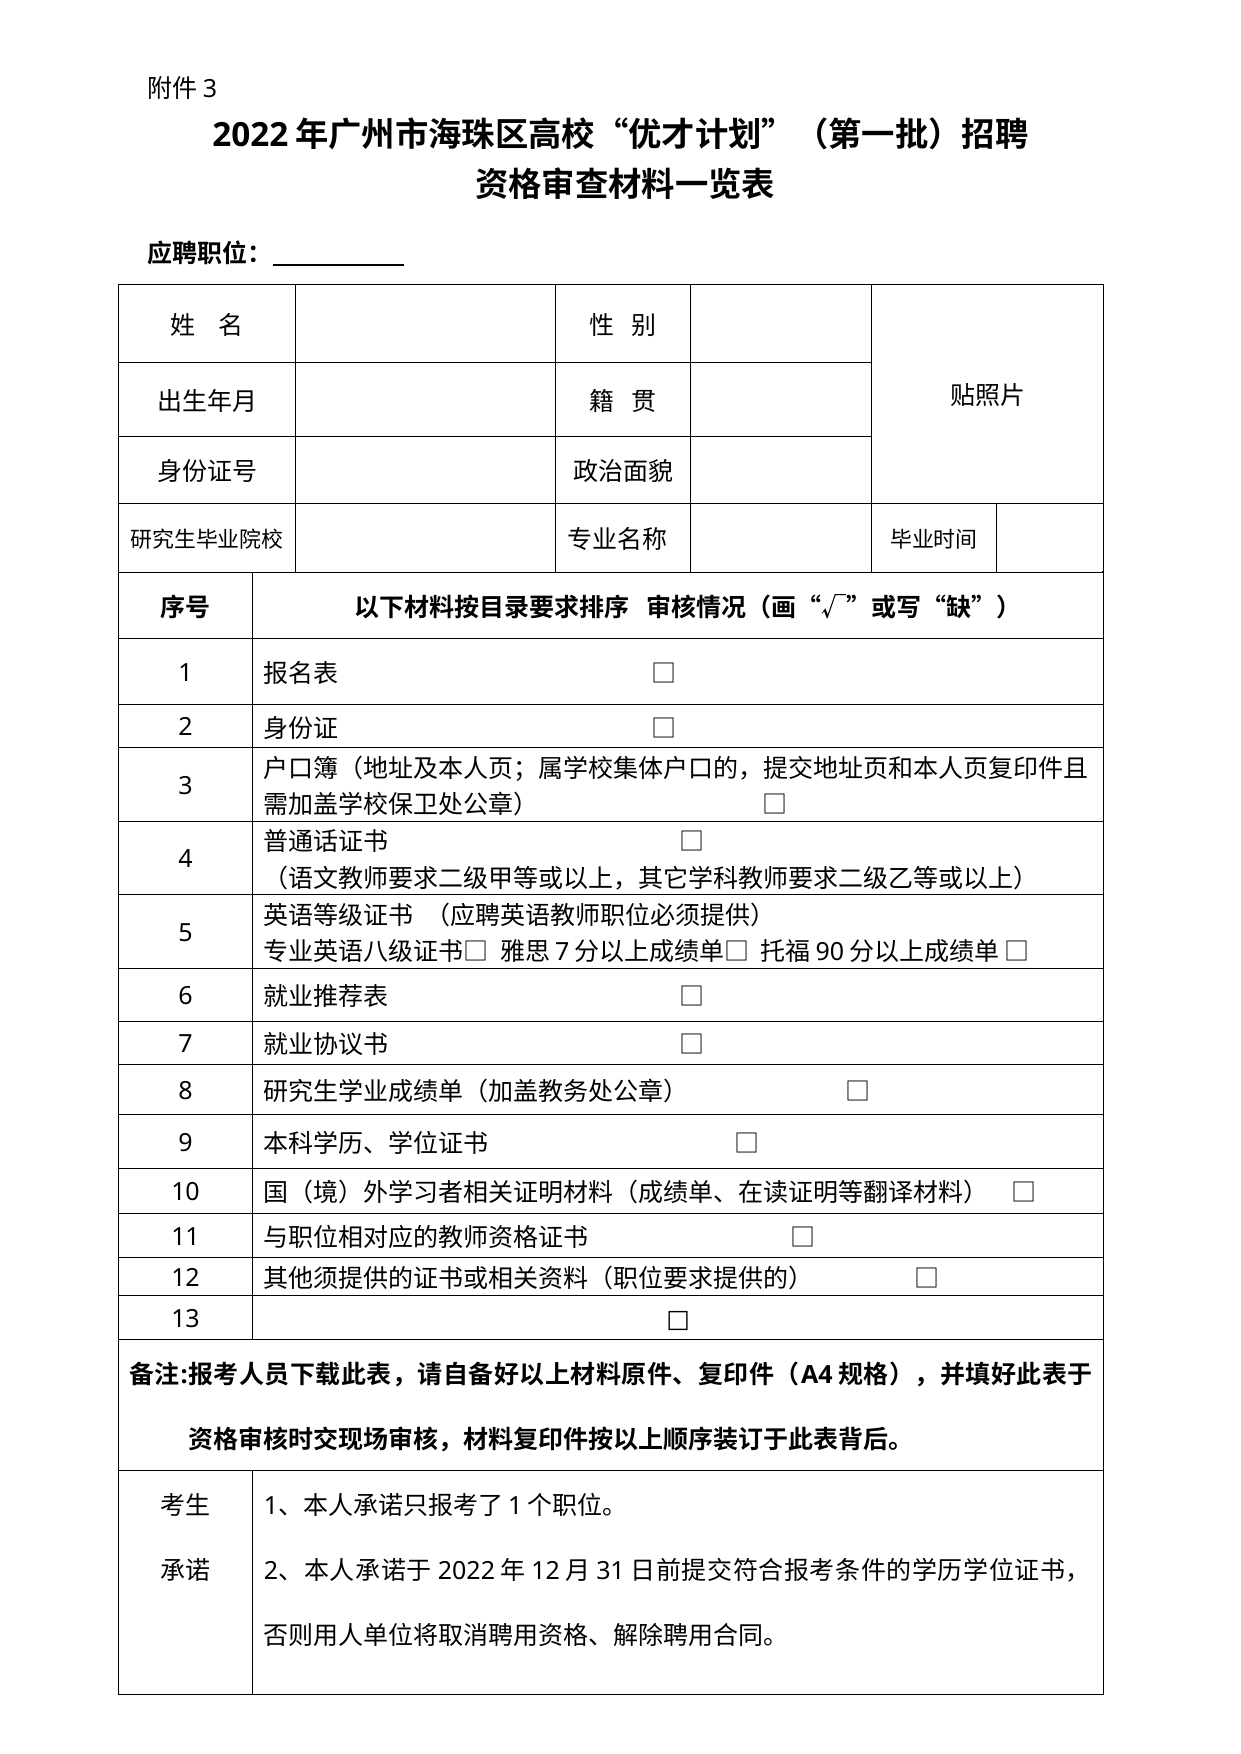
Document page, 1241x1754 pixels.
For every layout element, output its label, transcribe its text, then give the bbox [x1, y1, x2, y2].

table_cell 研究生毕业院校 [119, 504, 295, 572]
table_cell 出生年月 [119, 363, 295, 436]
table_cell 以下材料按目录要求排序 审核情况（画“√”或写“缺”） [253, 573, 1103, 638]
table_cell 户口簿（地址及本人页；属学校集体户口的，提交地址页和本人页复印件且需加盖学校保卫处公章） □ [253, 748, 1103, 821]
table_cell 4 [119, 822, 252, 894]
table_cell [691, 437, 871, 502]
table_cell 英语等级证书 （应聘英语教师职位必须提供） 专业英语八级证书□ 雅思7分以上成绩单□ 托福90分以上成绩单 □ [253, 895, 1103, 968]
table_header [296, 285, 555, 362]
table_cell 8 [119, 1065, 252, 1114]
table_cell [253, 1471, 1103, 1694]
table_cell 报名表 □ [253, 639, 1103, 704]
table_cell [691, 363, 871, 436]
table_cell 序号 [119, 573, 252, 638]
text 应聘职位： [148, 219, 1107, 284]
table_cell 研究生学业成绩单（加盖教务处公章） □ [253, 1065, 1103, 1114]
text 资格审查材料一览表 [157, 169, 1093, 203]
table_cell 国（境）外学习者相关证明材料（成绩单、在读证明等翻译材料） □ [253, 1169, 1103, 1213]
table_cell [296, 504, 555, 572]
text 2022年广州市海珠区高校“优才计划”（第一批）招聘 [148, 120, 1093, 153]
table_cell 12 [119, 1258, 252, 1295]
table_cell 13 [119, 1296, 252, 1339]
table_cell 毕业时间 [872, 504, 996, 572]
table_cell 11 [119, 1214, 252, 1257]
table_cell 本科学历、学位证书 □ [253, 1115, 1103, 1167]
table_cell 专业名称 [556, 504, 690, 572]
table_cell 考生 承诺 [119, 1471, 252, 1694]
table_cell 普通话证书 □ （语文教师要求二级甲等或以上，其它学科教师要求二级乙等或以上） [253, 822, 1103, 894]
table_cell 2 [119, 705, 252, 747]
table_cell [296, 363, 555, 436]
table_cell 籍 贯 [556, 363, 690, 436]
text 附件3 [148, 70, 1093, 104]
table_cell 7 [119, 1022, 252, 1064]
table_cell 身份证号 [119, 437, 295, 502]
table_cell 9 [119, 1115, 252, 1167]
table_cell 与职位相对应的教师资格证书 □ [253, 1214, 1103, 1257]
table_cell [691, 504, 871, 572]
table_cell 身份证 □ [253, 705, 1103, 747]
table_cell 备注:报考人员下载此表，请自备好以上材料原件、复印件（A4规格），并填好此表于资格审核时交现场审核，材料复印件按以上顺序装订于此表背后。 [119, 1340, 1103, 1470]
table_header 姓 名 [119, 285, 295, 362]
table_header 贴照片 [872, 285, 1103, 502]
table_cell 就业推荐表 □ [253, 969, 1103, 1021]
table_cell 10 [119, 1169, 252, 1213]
table_cell 3 [119, 748, 252, 821]
table_cell 6 [119, 969, 252, 1021]
table_cell 就业协议书 □ [253, 1022, 1103, 1064]
table_cell [997, 504, 1103, 572]
table_cell □ [253, 1296, 1103, 1339]
table_header 性 别 [556, 285, 690, 362]
table_header [691, 285, 871, 362]
table_cell 其他须提供的证书或相关资料（职位要求提供的） □ [253, 1258, 1103, 1295]
table_cell [296, 437, 555, 502]
table_cell 政治面貌 [556, 437, 690, 502]
table_cell 5 [119, 895, 252, 968]
table_cell 1 [119, 639, 252, 704]
